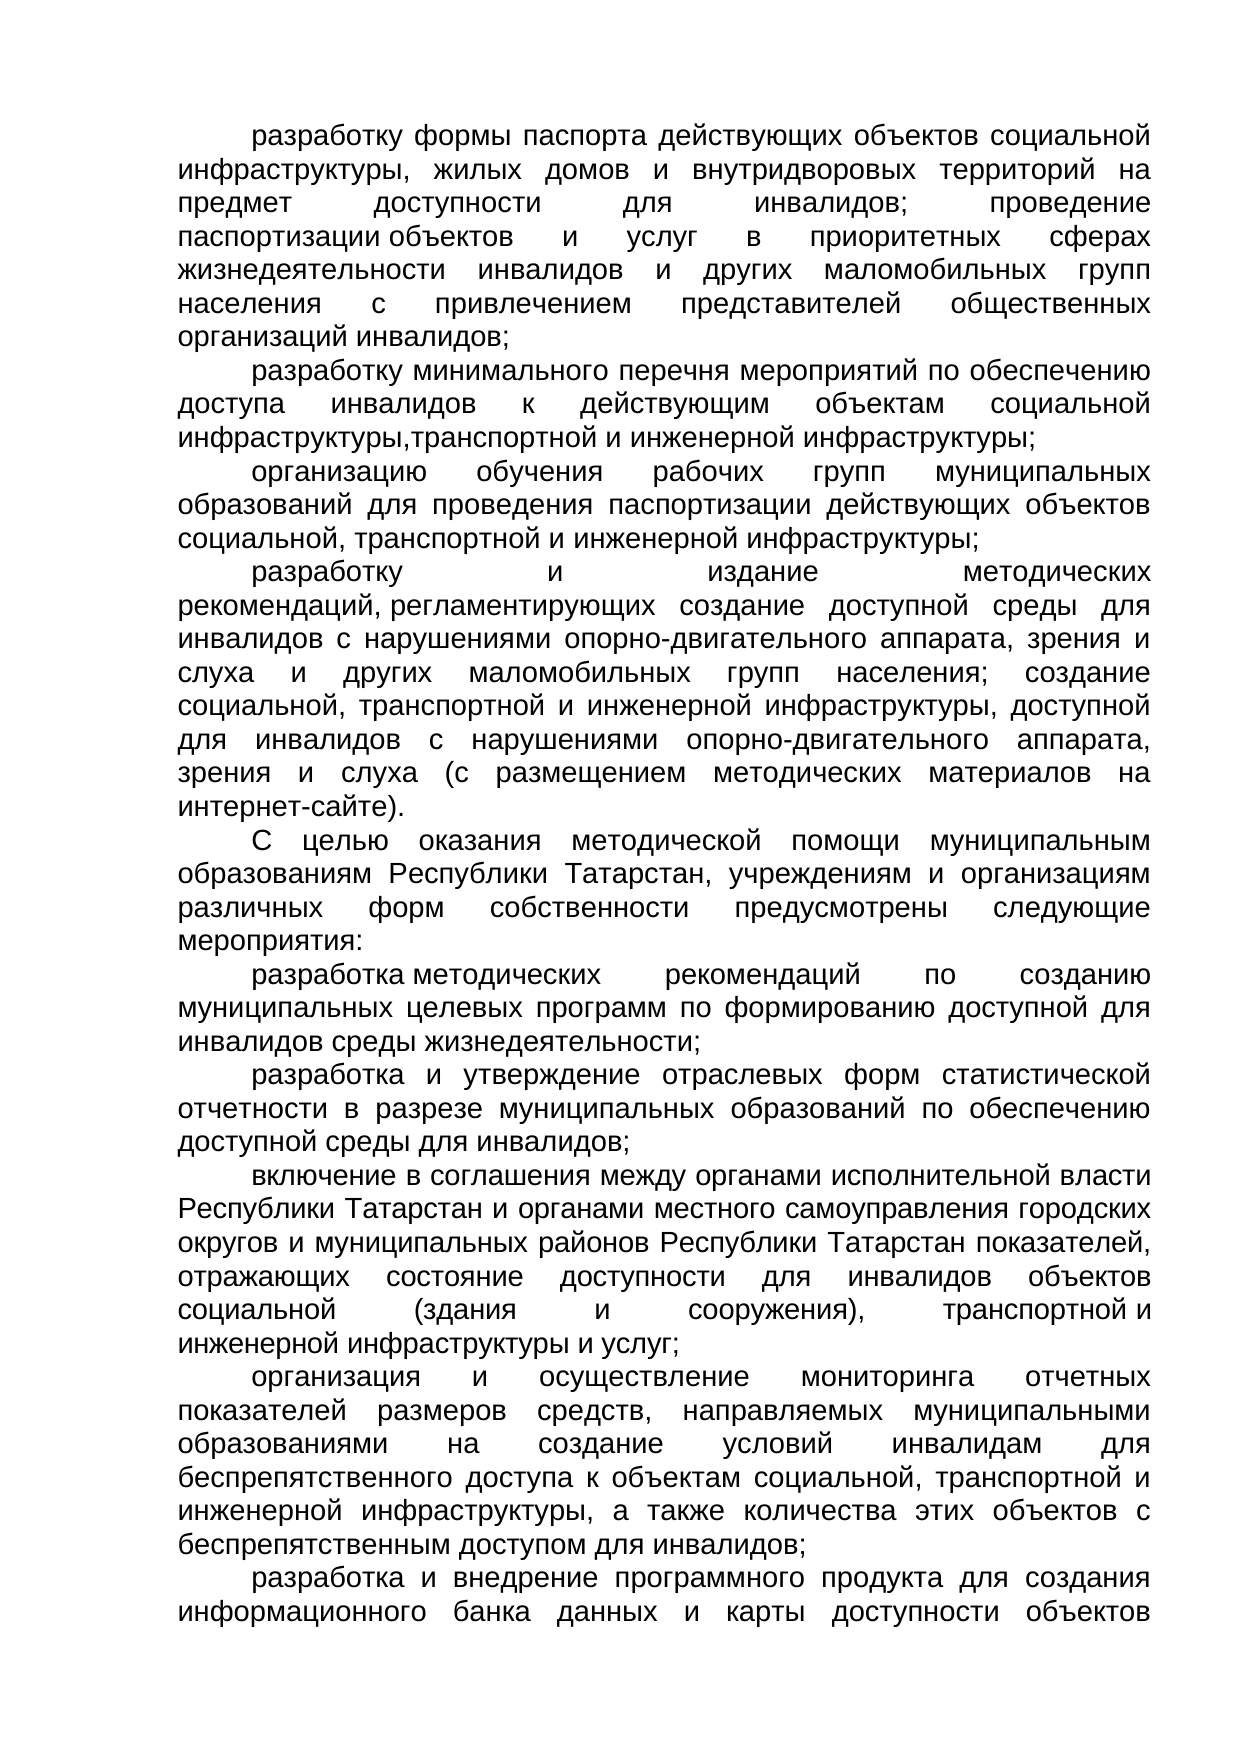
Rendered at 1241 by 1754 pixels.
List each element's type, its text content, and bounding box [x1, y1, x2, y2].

text разработку минимального перечня мероприятий по обеспечению доступа инвалидов к действующим объектам социальной инфраструктуры,транспортной и инженерной инфраструктуры; [177, 353, 1152, 453]
text организацию обучения рабочих групп муниципальных образований для проведения паспортизации действующих объектов социальной, транспортной и инженерной инфраструктуры; [177, 453, 1152, 554]
text организация и осуществление мониторинга отчетных показателей размеров средств, направляемых муниципальными образованиями на создание условий инвалидам для беспрепятственного доступа к объектам социальной, транспортной и инженерной инфраструктуры, а также количества этих объектов с беспрепятственным доступом для инвалидов; [177, 1359, 1152, 1560]
text разработка и утверждение отраслевых форм статистической отчетности в разрезе муниципальных образований по обеспечению доступной среды для инвалидов; [177, 1057, 1152, 1158]
text разработку и издание методических рекомендаций, регламентирующих создание доступной среды для инвалидов с нарушениями опорно-двигательного аппарата, зрения и слуха и других маломобильных групп населения; создание социальной, транспортной и инженерной инфраструктуры, доступной для инвалидов с нарушениями опорно-двигательного аппарата, зрения и слуха (с размещением методических материалов на интернет-сайте). [177, 554, 1152, 822]
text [177, 1560, 1152, 1627]
text разработку формы паспорта действующих объектов социальной инфраструктуры, жилых домов и внутридворовых территорий на предмет доступности для инвалидов; проведение паспортизации объектов и услуг в приоритетных сферах жизнедеятельности инвалидов и других маломобильных групп населения с привлечением представителей общественных организаций инвалидов; [177, 118, 1152, 353]
text разработка методических рекомендаций по созданию муниципальных целевых программ по формированию доступной для инвалидов среды жизнедеятельности; [177, 957, 1152, 1057]
text С целью оказания методической помощи муниципальным образованиям Республики Татарстан, учреждениям и организациям различных форм собственности предусмотрены следующие мероприятия: [177, 822, 1152, 957]
text включение в соглашения между органами исполнительной власти Республики Татарстан и органами местного самоуправления городских округов и муниципальных районов Республики Татарстан показателей, отражающих состояние доступности для инвалидов объектов социальной (здания и сооружения), транспортной и инженерной инфраструктуры и услуг; [177, 1158, 1152, 1359]
